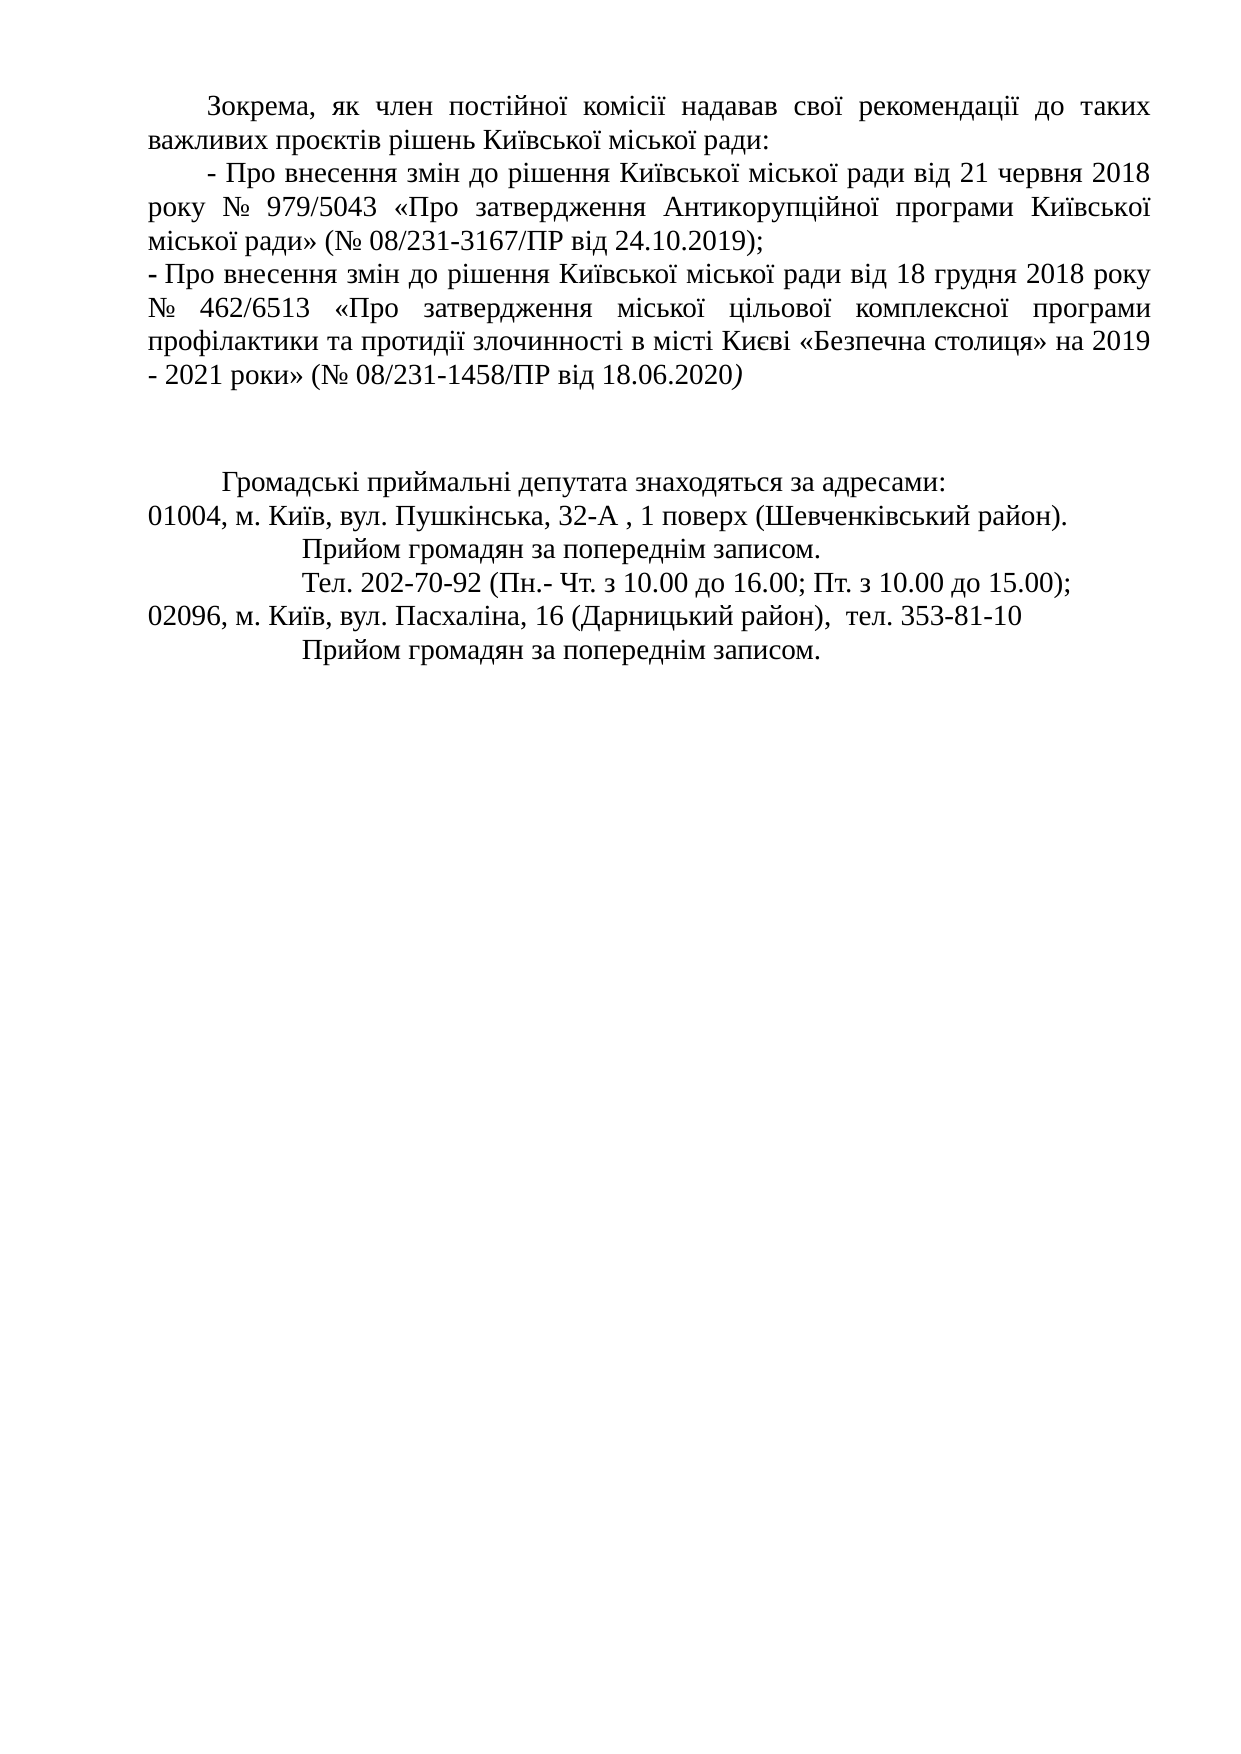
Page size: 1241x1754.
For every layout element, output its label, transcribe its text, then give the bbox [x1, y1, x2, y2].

text Зокрема, як член постійної комісії надавав свої рекомендації до таких важливих проєктів рішень Київської міської ради: [148, 88, 1152, 156]
text Громадські приймальні депутата знаходяться за адресами: [148, 464, 1152, 498]
text Тел. 202-70-92 (Пн.- Чт. з 10.00 до 16.00; Пт. з 10.00 до 15.00); [148, 565, 1152, 598]
text - Про внесення змін до рішення Київської міської ради від 18 грудня 2018 року № 462/6513 «Про затвердження міської цільової комплексної програми профілактики та протидії злочинності в місті Києві «Безпечна столиця» на 2019 - 2021 роки» (№ 08/231-1458/ПР від 18.06.2020) [148, 256, 1152, 390]
text 01004, м. Київ, вул. Пушкінська, 32-А , 1 поверх (Шевченківський район). [148, 498, 1152, 531]
text Прийом громадян за попереднім записом. [148, 531, 1152, 565]
text 02096, м. Київ, вул. Пасхаліна, 16 (Дарницький район), тел. 353-81-10 [148, 598, 1152, 632]
text Прийом громадян за попереднім записом. [148, 632, 1152, 665]
text - Про внесення змін до рішення Київської міської ради від 21 червня 2018 року № 979/5043 «Про затвердження Антикорупційної програми Київської міської ради» (№ 08/231-3167/ПР від 24.10.2019); [148, 156, 1152, 256]
